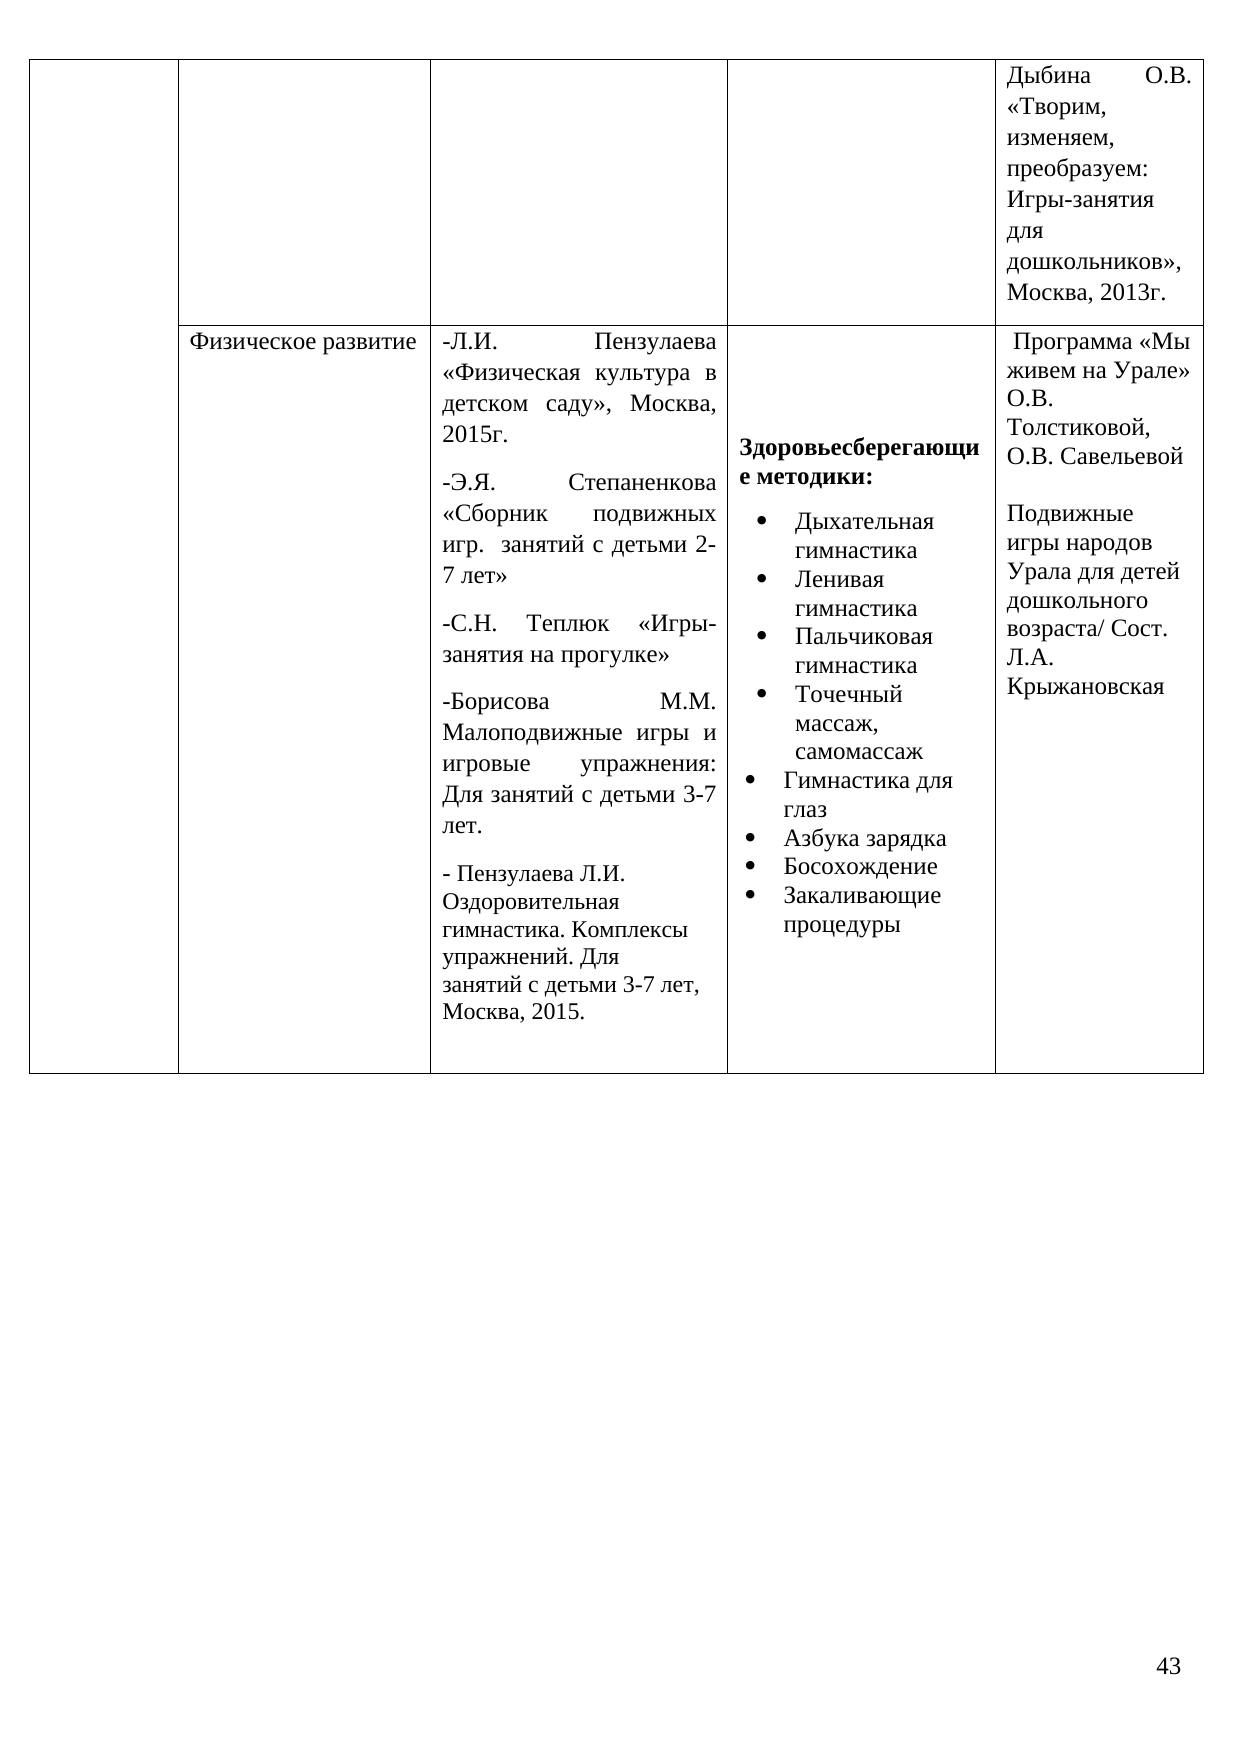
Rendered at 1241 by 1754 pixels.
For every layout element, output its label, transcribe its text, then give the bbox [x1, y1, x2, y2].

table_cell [728, 60, 995, 325]
table_cell -Л.И. Пензулаева «Физическая культура в детском саду», Москва, 2015г. -Э.Я. Степаненкова «Сборник подвижных игр. занятий с детьми 2-7 лет» -С.Н. Теплюк «Игры-занятия на прогулке» -Борисова М.М. Малоподвижные игры и игровые упражнения: Для занятий с детьми 3-7 лет. - Пензулаева Л.И. Оздоровительная гимнастика. Комплексы упражнений. Для занятий с детьми 3-7 лет, Москва, 2015. [431, 326, 727, 1073]
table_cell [179, 60, 430, 325]
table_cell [431, 60, 727, 325]
table_cell Здоровьесберегающие методики: Дыхательная гимнастика Ленивая гимнастика Пальчиковая гимнастика Точечный массаж, самомассаж Гимнастика для глаз Азбука зарядка Босохождение Закаливающие процедуры [728, 326, 995, 1073]
table_cell Физическое развитие [179, 326, 430, 1073]
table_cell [996, 60, 1203, 325]
table_cell Программа «Мы живем на Урале» О.В. Толстиковой, О.В. Савельевой Подвижные игры народов Урала для детей дошкольного возраста/ Сост. Л.А. Крыжановская [996, 326, 1203, 1073]
